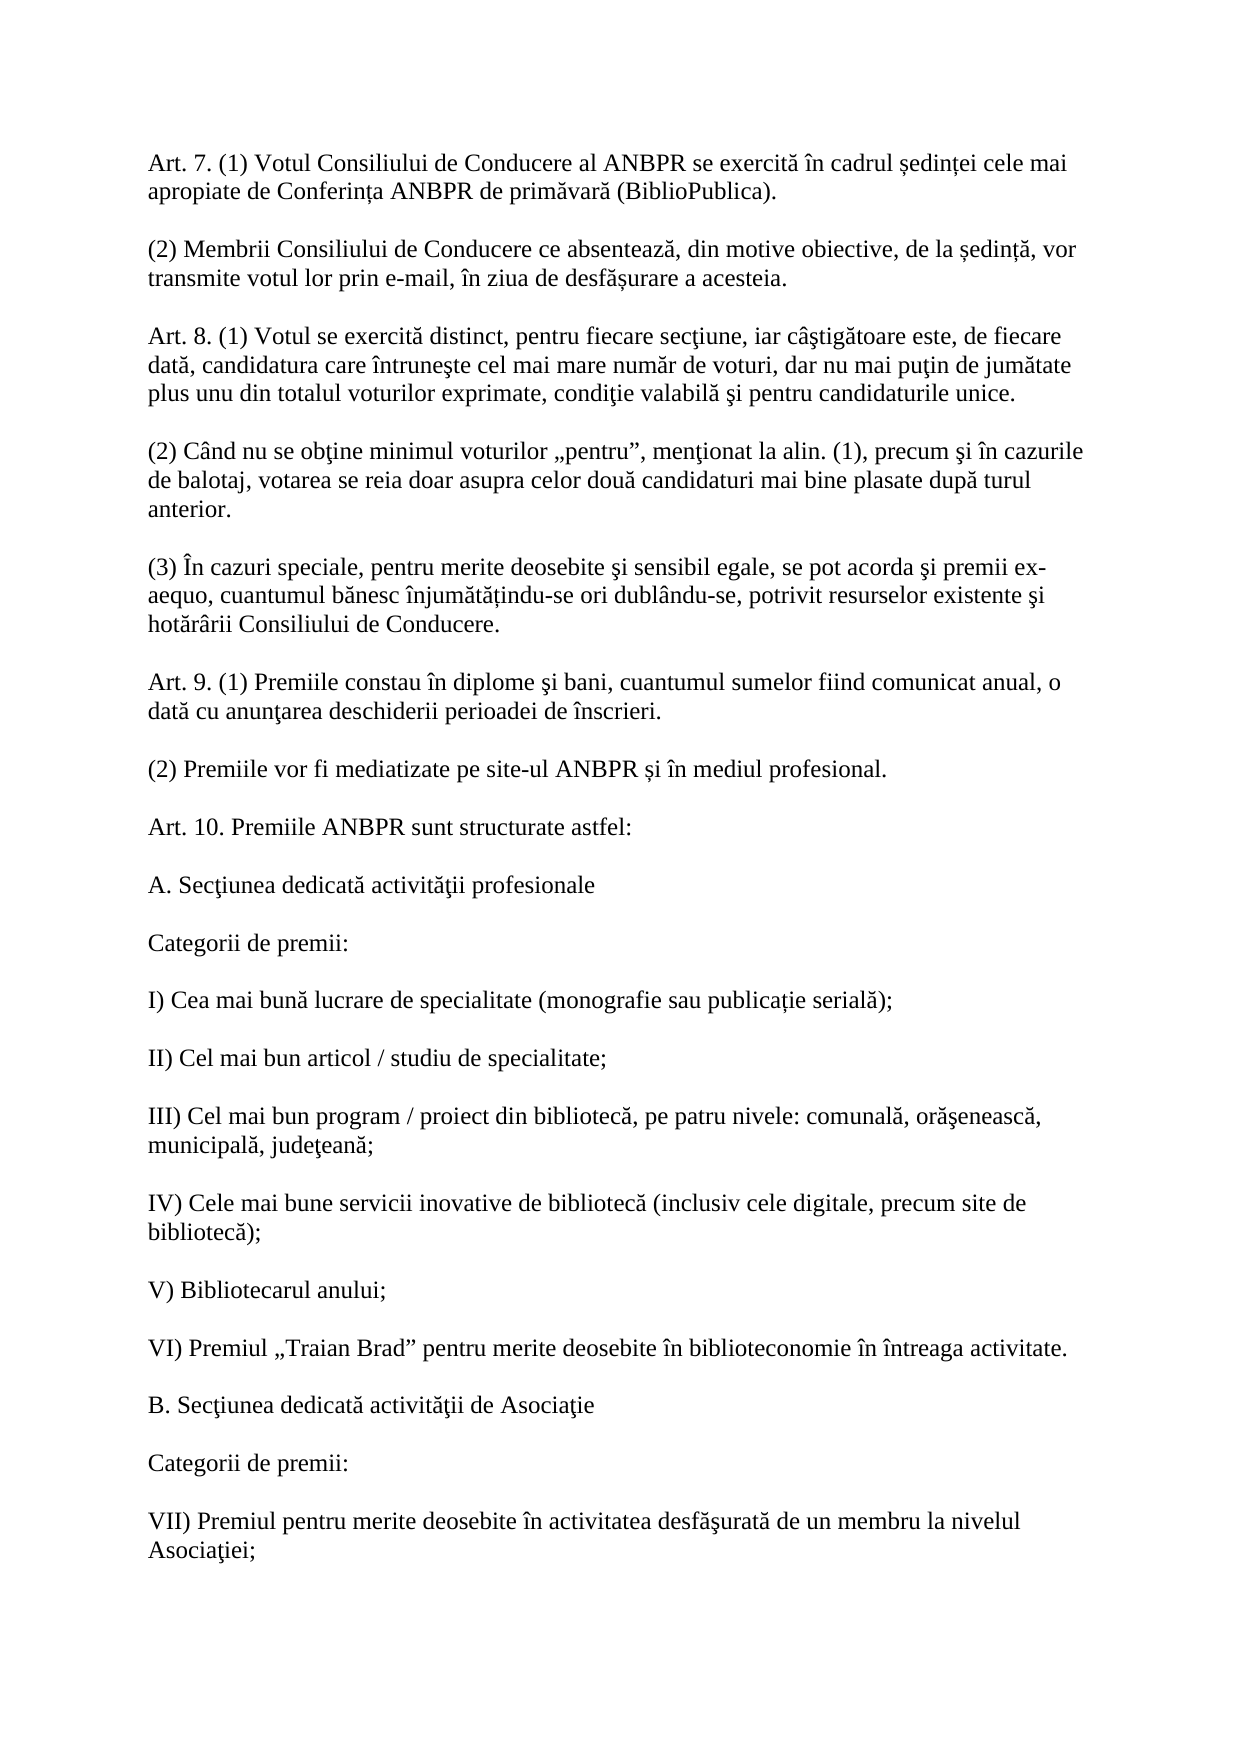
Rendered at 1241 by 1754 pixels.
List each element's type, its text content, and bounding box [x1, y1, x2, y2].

text Art. 9. (1) Premiile constau în diplome şi bani, cuantumul sumelor fiind comunicat anual, o dată cu anunţarea deschiderii perioadei de înscrieri. [148, 667, 1093, 725]
text Categorii de premii: [148, 1448, 1093, 1477]
text I) Cea mai bună lucrare de specialitate (monografie sau publicație serială); [148, 986, 1093, 1014]
text III) Cel mai bun program / proiect din bibliotecă, pe patru nivele: comunală, orăşenească, municipală, judeţeană; [148, 1101, 1093, 1159]
text II) Cel mai bun articol / studiu de specialitate; [148, 1043, 1093, 1072]
text (3) În cazuri speciale, pentru merite deosebite şi sensibil egale, se pot acorda şi premii ex-aequo, cuantumul bănesc înjumătățindu-se ori dublându-se, potrivit resurselor existente şi hotărârii Consiliului de Conducere. [148, 552, 1093, 638]
text A. Secţiunea dedicată activităţii profesionale [148, 870, 1093, 898]
text IV) Cele mai bune servicii inovative de bibliotecă (inclusiv cele digitale, precum site de bibliotecă); [148, 1188, 1093, 1246]
text Art. 10. Premiile ANBPR sunt structurate astfel: [148, 812, 1093, 841]
text Art. 7. (1) Votul Consiliului de Conducere al ANBPR se exercită în cadrul ședinței cele mai apropiate de Conferința ANBPR de primăvară (BiblioPublica). [148, 148, 1093, 205]
text VII) Premiul pentru merite deosebite în activitatea desfăşurată de un membru la nivelul Asociaţiei; [148, 1506, 1093, 1564]
text Categorii de premii: [148, 928, 1093, 956]
text (2) Premiile vor fi mediatizate pe site-ul ANBPR și în mediul profesional. [148, 754, 1093, 783]
text (2) Membrii Consiliului de Conducere ce absentează, din motive obiective, de la ședință, vor transmite votul lor prin e-mail, în ziua de desfășurare a acesteia. [148, 234, 1093, 292]
text B. Secţiunea dedicată activităţii de Asociaţie [148, 1391, 1093, 1419]
text (2) Când nu se obţine minimul voturilor „pentru”, menţionat la alin. (1), precum şi în cazurile de balotaj, votarea se reia doar asupra celor două candidaturi mai bine plasate după turul anterior. [148, 436, 1093, 523]
text VI) Premiul „Traian Brad” pentru merite deosebite în biblioteconomie în întreaga activitate. [148, 1333, 1093, 1361]
text Art. 8. (1) Votul se exercită distinct, pentru fiecare secţiune, iar câştigătoare este, de fiecare dată, candidatura care întruneşte cel mai mare număr de voturi, dar nu mai puţin de jumătate plus unu din totalul voturilor exprimate, condiţie valabilă şi pentru candidaturile unice. [148, 321, 1093, 407]
text V) Bibliotecarul anului; [148, 1275, 1093, 1303]
